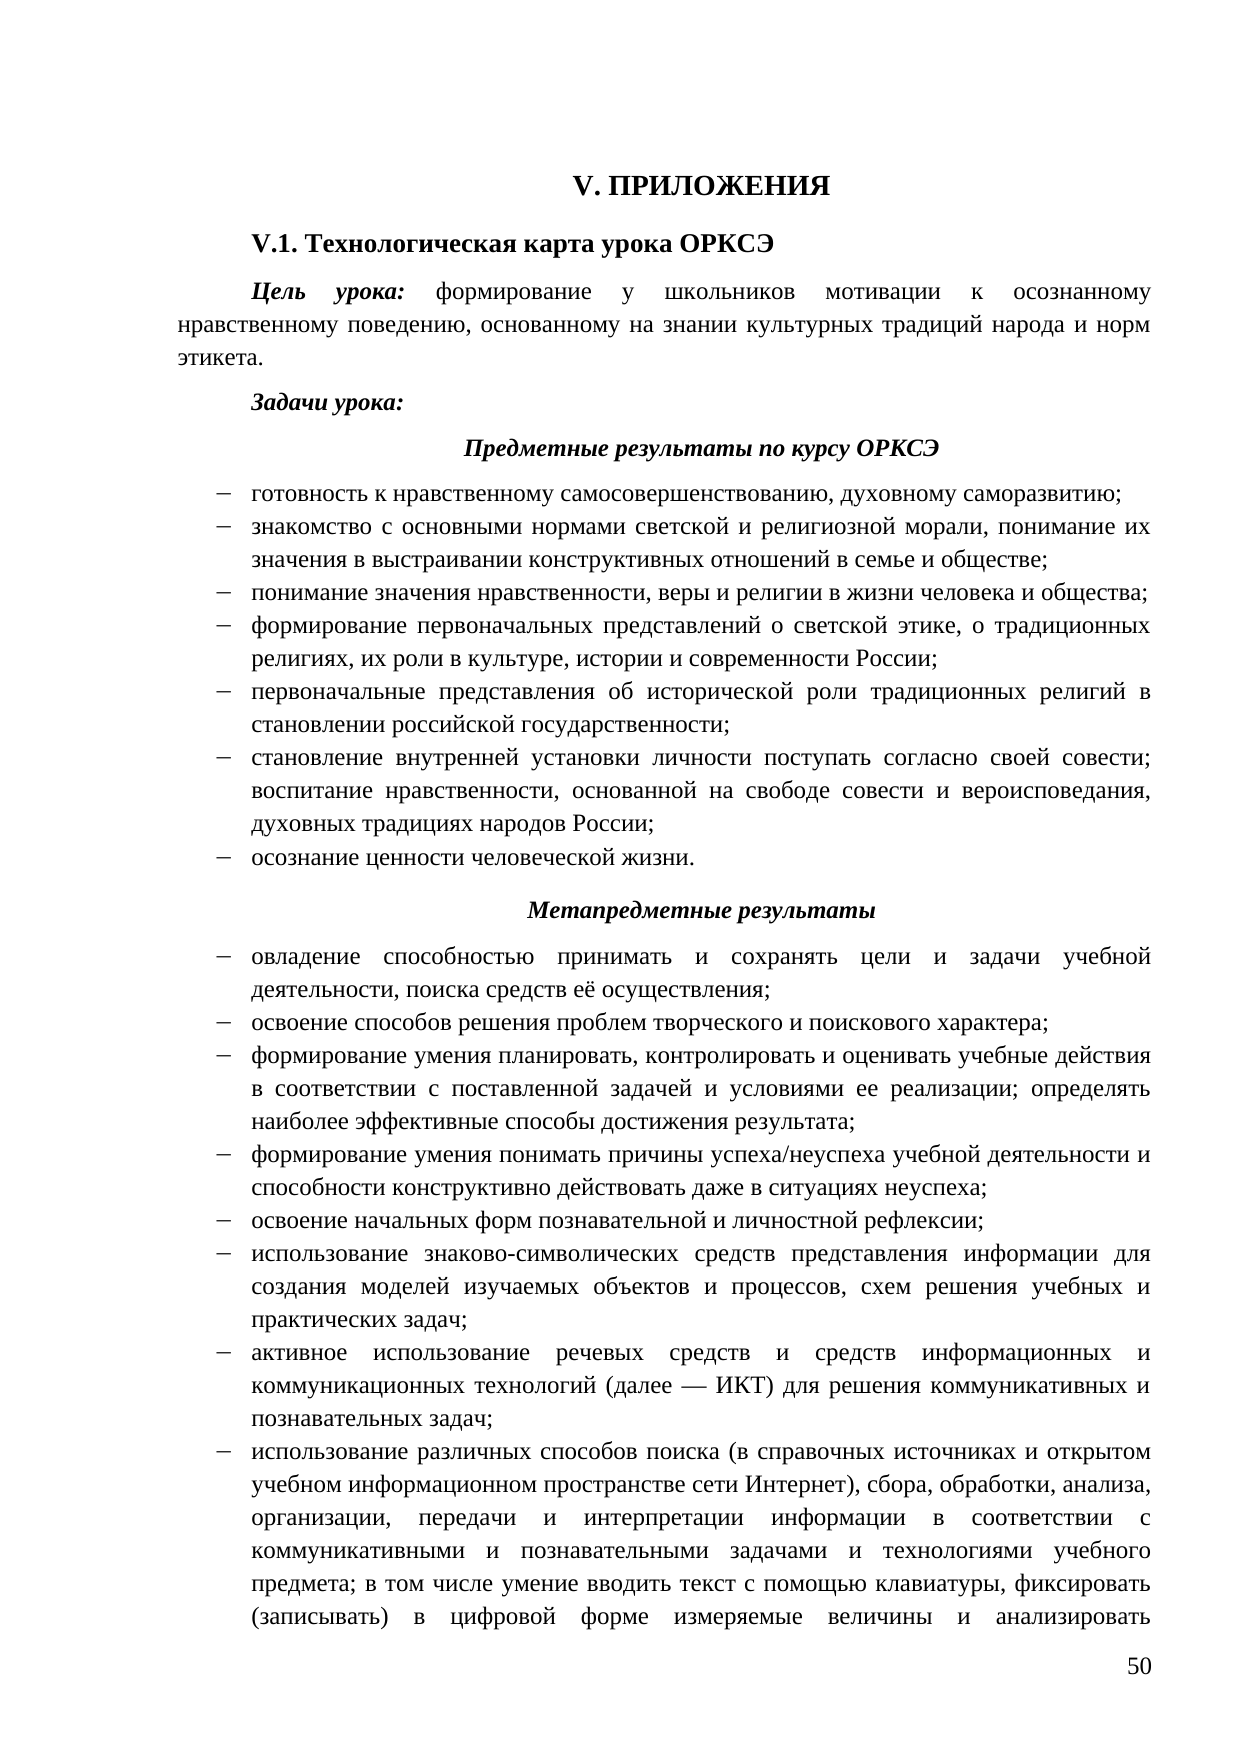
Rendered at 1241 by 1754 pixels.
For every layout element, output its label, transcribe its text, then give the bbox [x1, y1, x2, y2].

list овладение способностью принимать и сохранять цели и задачи учебной деятельности, поиска средств её осуществления; [213, 941, 1152, 1003]
text Предметные результаты по курсу ОРКСЭ [177, 433, 1152, 462]
list первоначальные представления об исторической роли традиционных религий в становлении российской государственности; [213, 676, 1152, 738]
subtitle V.1. Технологическая карта урока ОРКСЭ [177, 227, 1152, 259]
list формирование первоначальных представлений о светской этике, о традиционных религиях, их роли в культуре, истории и современности России; [213, 610, 1152, 672]
list формирование умения понимать причины успеха/неуспеха учебной деятельности и способности конструктивно действовать даже в ситуациях неуспеха; [213, 1139, 1152, 1201]
list освоение начальных форм познавательной и личностной рефлексии; [213, 1205, 1152, 1234]
text Метапредметные результаты [177, 895, 1152, 924]
list знакомство с основными нормами светской и религиозной морали, понимание их значения в выстраивании конструктивных отношений в семье и обществе; [213, 511, 1152, 573]
text Цель урока: формирование у школьников мотивации к осознанному нравственному поведению, основанному на знании культурных традиций народа и норм этикета. [177, 276, 1152, 371]
list осознание ценности человеческой жизни. [213, 842, 1152, 870]
list использование знаково-символических средств представления информации для создания моделей изучаемых объектов и процессов, схем решения учебных и практических задач; [213, 1238, 1152, 1333]
text Задачи урока: [177, 387, 1152, 416]
list понимание значения нравственности, веры и религии в жизни человека и общества; [213, 577, 1152, 606]
list становление внутренней установки личности поступать согласно своей совести; воспитание нравственности, основанной на свободе совести и вероисповедания, духовных традициях народов России; [213, 742, 1152, 837]
list освоение способов решения проблем творческого и поискового характера; [213, 1007, 1152, 1036]
list активное использование речевых средств и средств информационных и коммуникационных технологий (далее — ИКТ) для решения коммуникативных и познавательных задач; [213, 1337, 1152, 1432]
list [213, 1436, 1152, 1630]
subtitle V. ПРИЛОЖЕНИЯ [177, 168, 1152, 202]
list формирование умения планировать, контролировать и оценивать учебные действия в соответствии с поставленной задачей и условиями ее реализации; определять наиболее эффективные способы достижения результата; [213, 1040, 1152, 1135]
list готовность к нравственному самосовершенствованию, духовному саморазвитию; [213, 478, 1152, 507]
